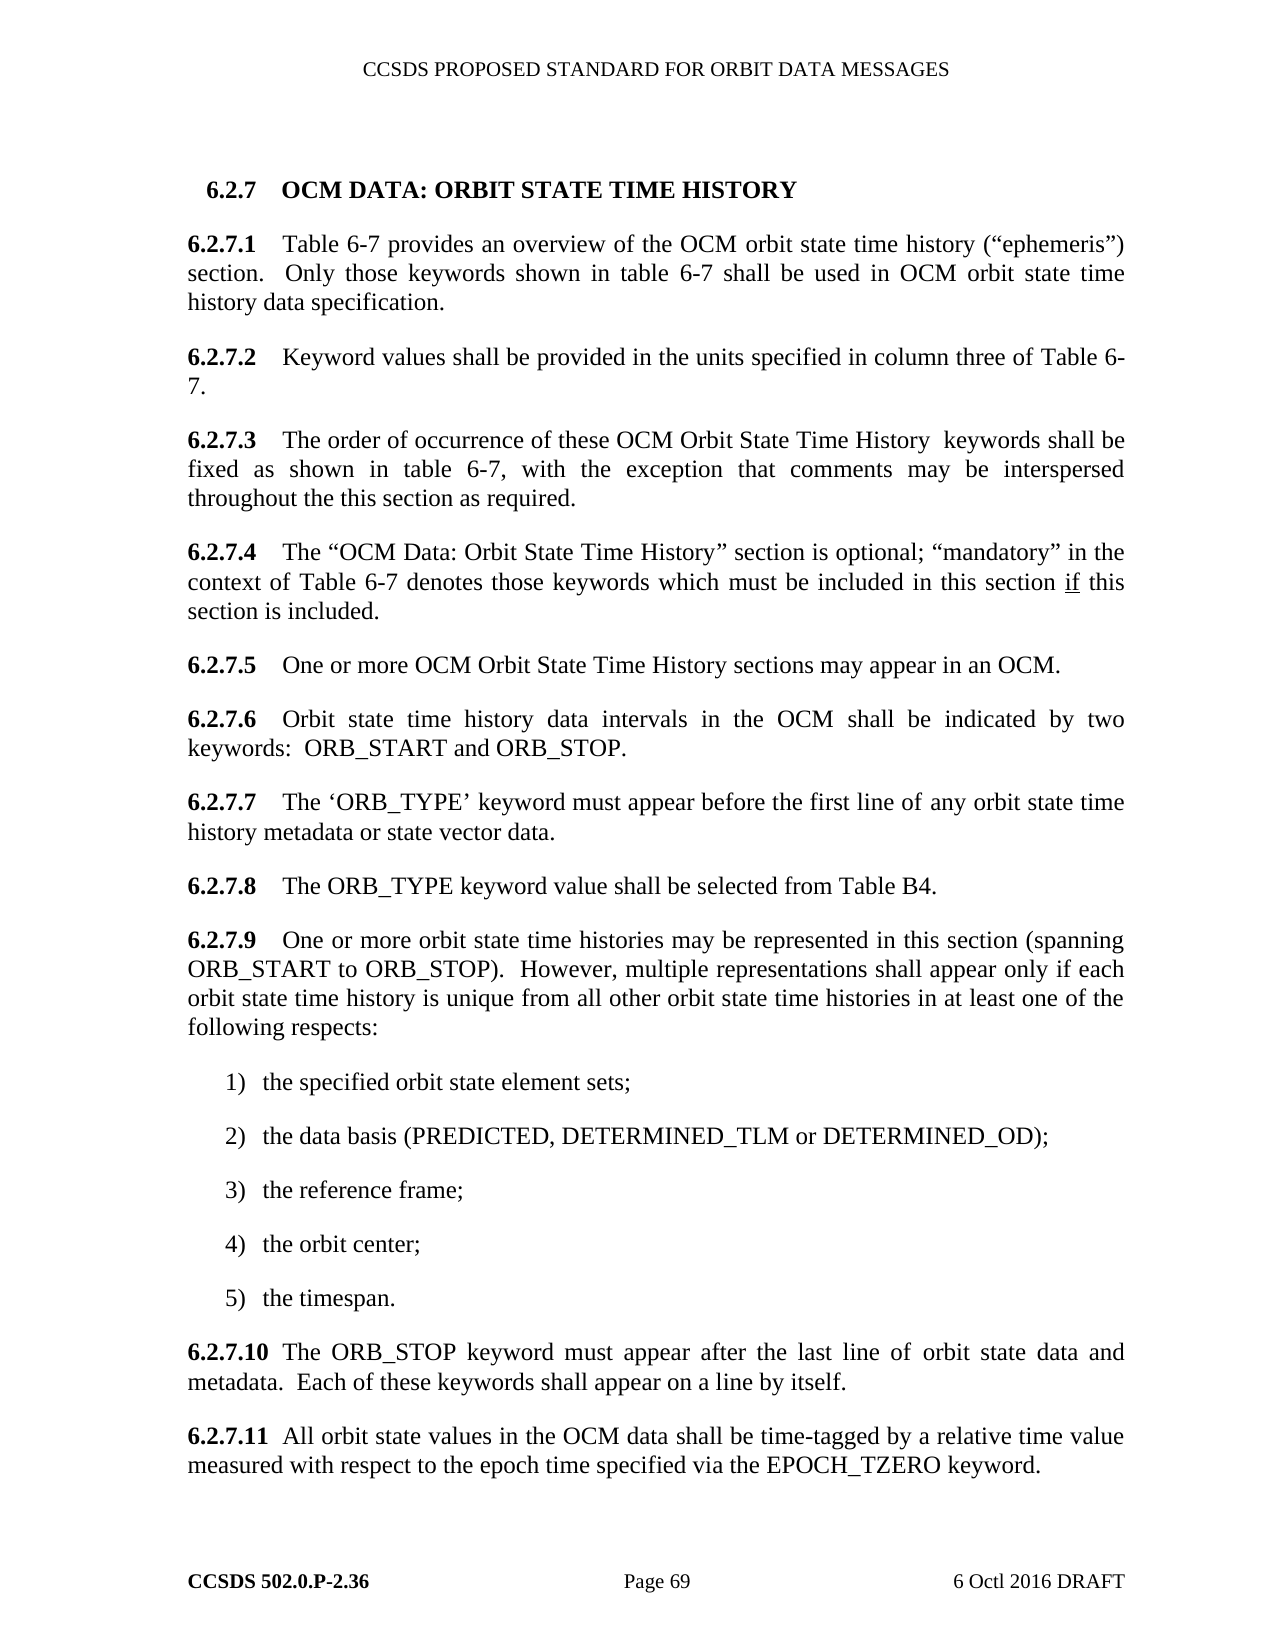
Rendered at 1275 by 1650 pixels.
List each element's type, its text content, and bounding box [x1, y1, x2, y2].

text One or more orbit state time histories may be represented in this section (spanning ORB_START to ORB_STOP). However, multiple representations shall appear only if each orbit state time history is unique from all other orbit state time histories in at least one of the following respects: [187, 924, 1125, 1041]
text One or more OCM Orbit State Time History sections may appear in an OCM. [187, 649, 1125, 679]
text Keyword values shall be provided in the units specified in column three of Table 6-7. [187, 341, 1125, 399]
subtitle OCM Data: Orbit State Time History [206, 175, 1125, 204]
list the specified orbit state element sets; [225, 1066, 1125, 1095]
list the reference frame; [225, 1174, 1125, 1204]
text The ‘ORB_TYPE’ keyword must appear before the first line of any orbit state time history metadata or state vector data. [187, 787, 1125, 845]
text The order of occurrence of these OCM Orbit State Time History keywords shall be fixed as shown in table 6-7, with the exception that comments may be interspersed throughout the this section as required. [187, 424, 1125, 512]
text Orbit state time history data intervals in the OCM shall be indicated by two keywords: ORB_START and ORB_STOP. [187, 704, 1125, 762]
list the timespan. [225, 1283, 1125, 1312]
text The ORB_STOP keyword must appear after the last line of orbit state data and metadata. Each of these keywords shall appear on a line by itself. [187, 1337, 1125, 1395]
text All orbit state values in the OCM data shall be time-tagged by a relative time value measured with respect to the epoch time specified via the EPOCH_TZERO keyword. [187, 1420, 1125, 1479]
text The “OCM Data: Orbit State Time History” section is optional; “mandatory” in the context of Table 6-7 denotes those keywords which must be included in this section if this section is included. [187, 537, 1125, 624]
list the data basis (PREDICTED, DETERMINED_TLM or DETERMINED_OD); [225, 1120, 1125, 1149]
text The ORB_TYPE keyword value shall be selected from Table B4. [187, 870, 1125, 899]
text Table 6-7 provides an overview of the OCM orbit state time history (“ephemeris”) section. Only those keywords shown in table 6-7 shall be used in OCM orbit state time history data specification. [187, 229, 1125, 316]
list the orbit center; [225, 1229, 1125, 1258]
